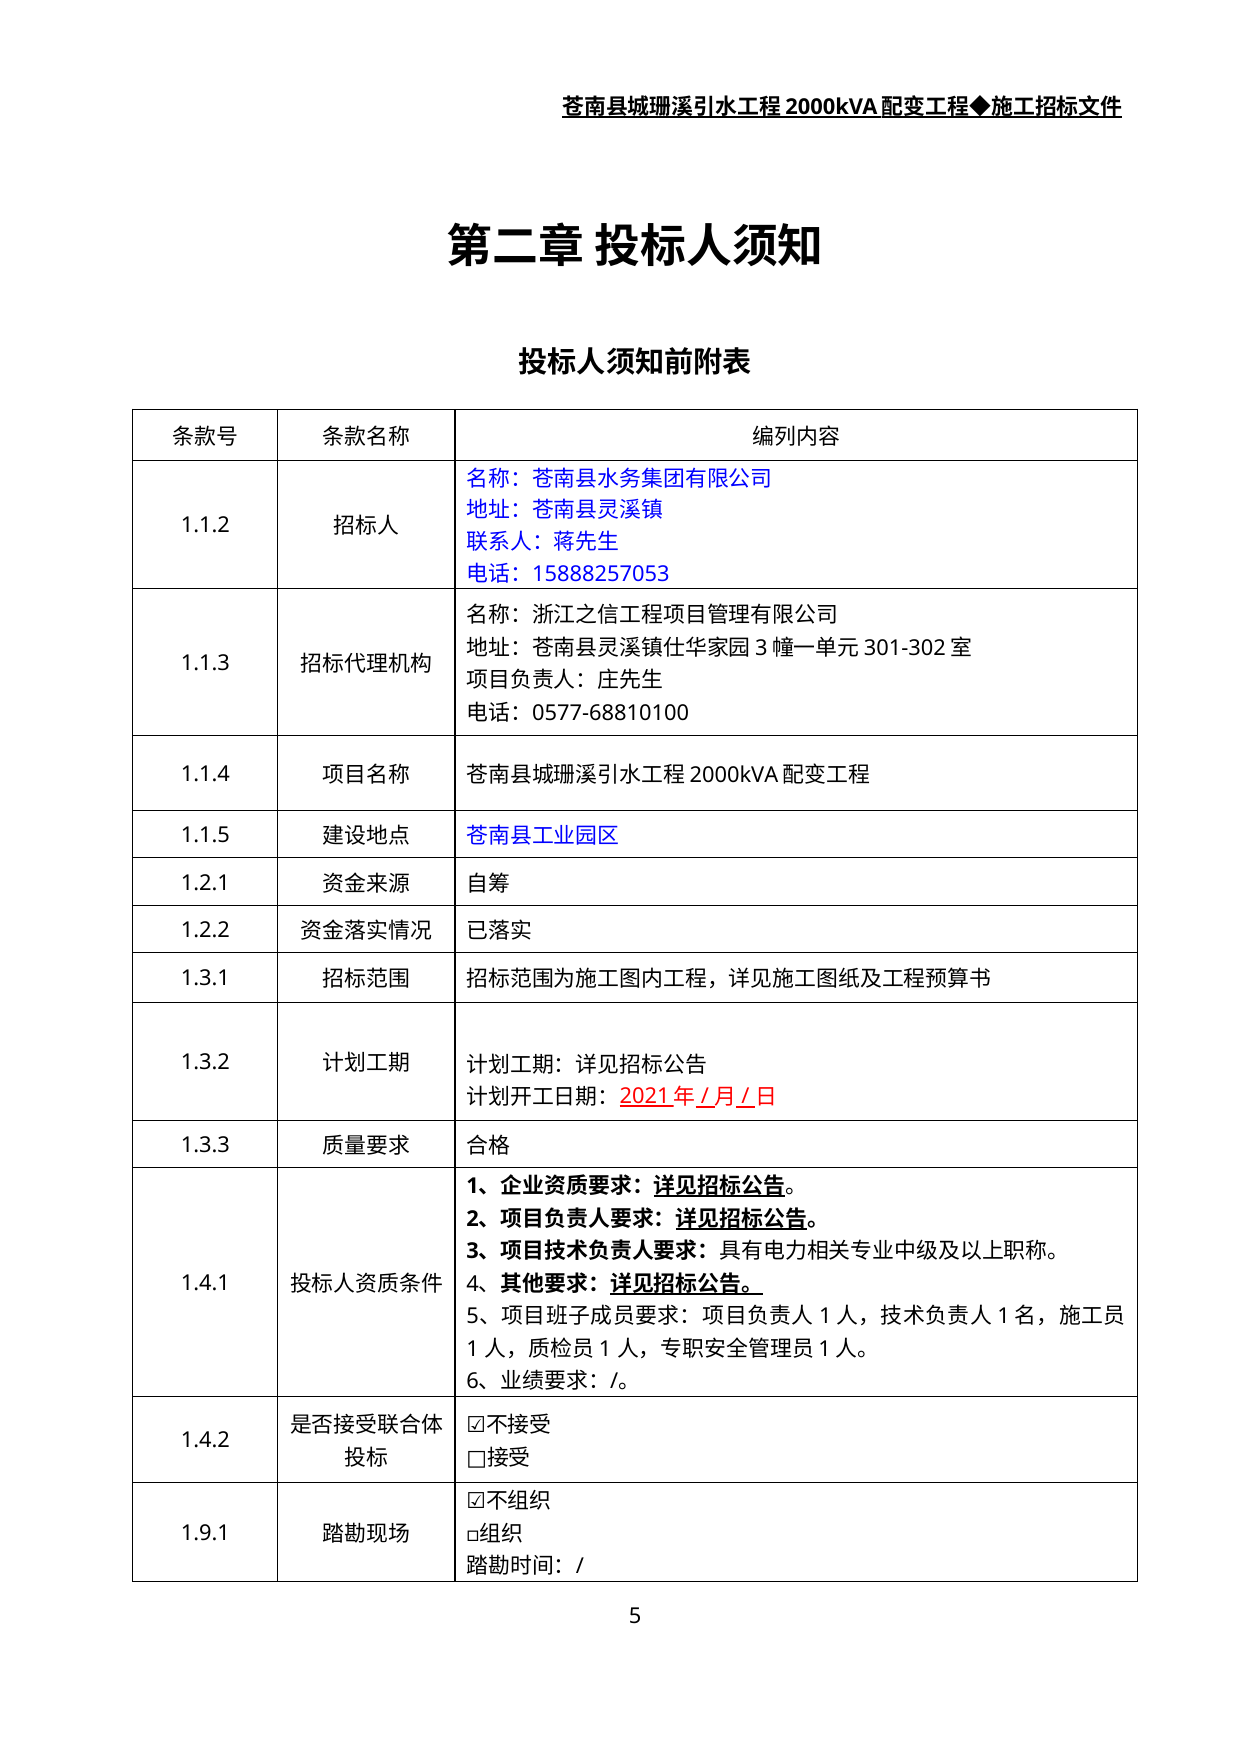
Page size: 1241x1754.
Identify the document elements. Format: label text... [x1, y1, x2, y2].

table_cell 已落实 [456, 906, 1137, 952]
table_cell 计划工期：详见招标公告 计划开工日期：2021年 / 月 / 日 计划竣工日期：2021年 / 月 / 日 [456, 1003, 1137, 1120]
table_cell 1.3.2 [133, 1003, 277, 1120]
table_cell 苍南县城珊溪引水工程2000kVA配变工程 [456, 736, 1137, 810]
table_cell 1.3.1 [133, 953, 277, 1002]
table_cell 招标代理机构 [278, 589, 454, 735]
table_cell 1.1.3 [133, 589, 277, 735]
table_header 条款号 [133, 410, 277, 459]
table_cell 1.1.2 [133, 461, 277, 587]
table_header 条款名称 [278, 410, 454, 459]
table_cell 名称：苍南县水务集团有限公司 地址：苍南县灵溪镇 联系人：蒋先生 电话：15888257053 [456, 461, 1137, 587]
table_cell 自筹 [456, 858, 1137, 904]
table_cell 是否接受联合体投标 [278, 1397, 454, 1482]
table_cell 名称：浙江之信工程项目管理有限公司 地址：苍南县灵溪镇仕华家园3幢一单元301-302室 项目负责人：庄先生 电话：0577-68810100 [456, 589, 1137, 735]
table_cell 资金落实情况 [278, 906, 454, 952]
table_cell 1、企业资质要求：详见招标公告。 2、项目负责人要求：详见招标公告。 3、项目技术负责人要求：具有电力相关专业中级及以上职称。 4、其他要求：详见招标公告。 5、项目班子成员要求：项目负责人1人，技术负责人1名，施工员 1 人，质检员 1 人，专职安全管理员1人。 6、业绩要求：/。 [456, 1168, 1137, 1396]
table_cell 建设地点 [278, 811, 454, 857]
table_cell 投标人资质条件 [278, 1168, 454, 1396]
table_cell 1.1.5 [133, 811, 277, 857]
table_cell 1.2.2 [133, 906, 277, 952]
table_cell 1.4.1 [133, 1168, 277, 1396]
table_cell 招标范围 [278, 953, 454, 1002]
table_cell 计划工期 [278, 1003, 454, 1120]
table_cell 苍南县工业园区 [456, 811, 1137, 857]
table_cell 1.4.2 [133, 1397, 277, 1482]
table_header 编列内容 [456, 410, 1137, 459]
table_cell 项目名称 [278, 736, 454, 810]
table_cell 招标人 [278, 461, 454, 587]
table_cell 质量要求 [278, 1121, 454, 1167]
table_cell 踏勘现场 [278, 1483, 454, 1581]
table_cell ☑不组织 □组织 踏勘时间：/ [456, 1483, 1137, 1581]
table_cell 1.1.4 [133, 736, 277, 810]
table_cell 招标范围为施工图内工程，详见施工图纸及工程预算书 [456, 953, 1137, 1002]
subtitle 第二章 投标人须知 [148, 194, 1122, 292]
table_cell 1.3.3 [133, 1121, 277, 1167]
table_cell 1.2.1 [133, 858, 277, 904]
table_cell 合格 [456, 1121, 1137, 1167]
table_cell ☑不接受 □接受 [456, 1397, 1137, 1482]
text 投标人须知前附表 [148, 327, 1122, 392]
table_cell 1.9.1 [133, 1483, 277, 1581]
table_cell 资金来源 [278, 858, 454, 904]
